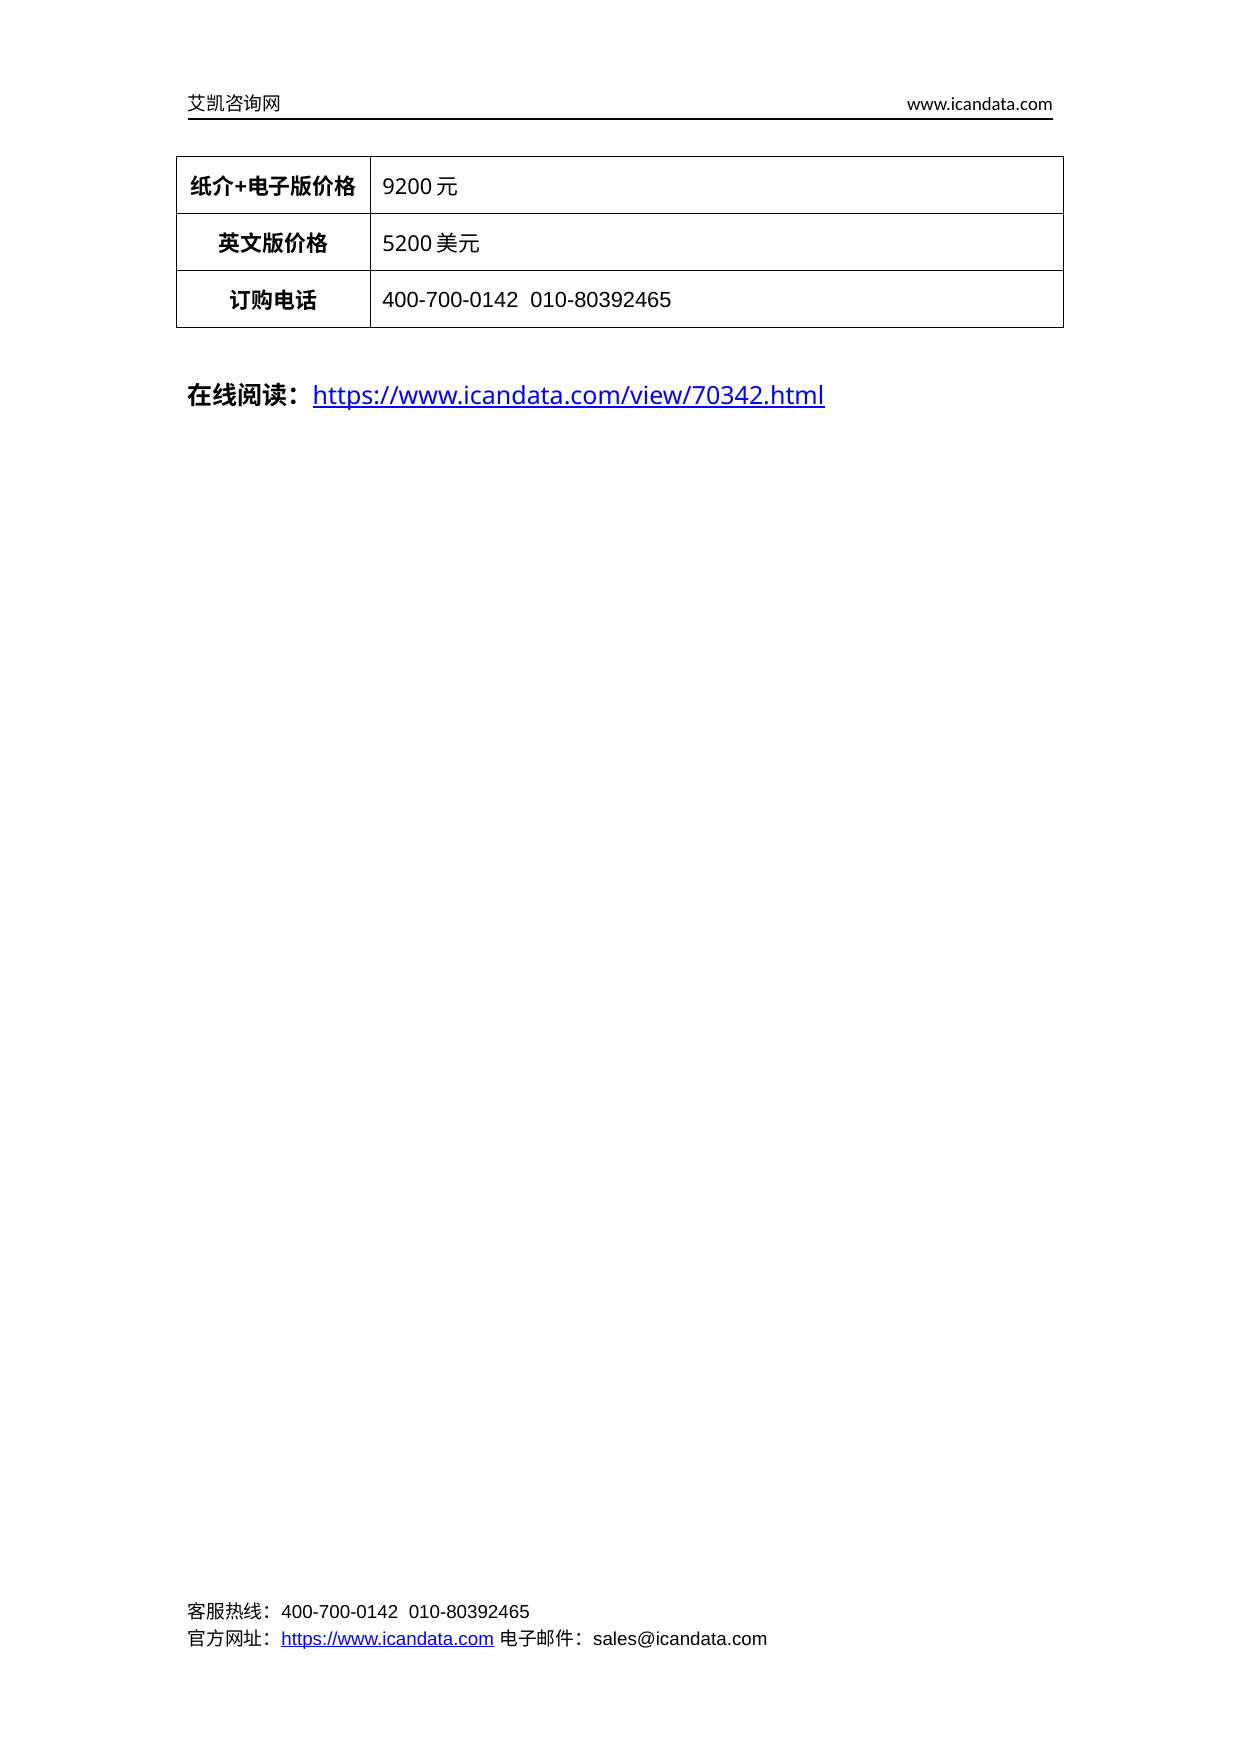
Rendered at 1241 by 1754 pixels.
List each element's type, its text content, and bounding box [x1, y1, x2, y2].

text 在线阅读：https://www.icandata.com/view/70342.html [187, 361, 1053, 426]
table_cell 5200美元 [371, 214, 1063, 270]
table_cell 纸介+电子版价格 [177, 157, 370, 213]
table_cell 9200元 [371, 157, 1063, 213]
table_cell 400-700-0142 010-80392465 [371, 271, 1063, 327]
table_cell 订购电话 [177, 271, 370, 327]
table_cell 英文版价格 [177, 214, 370, 270]
